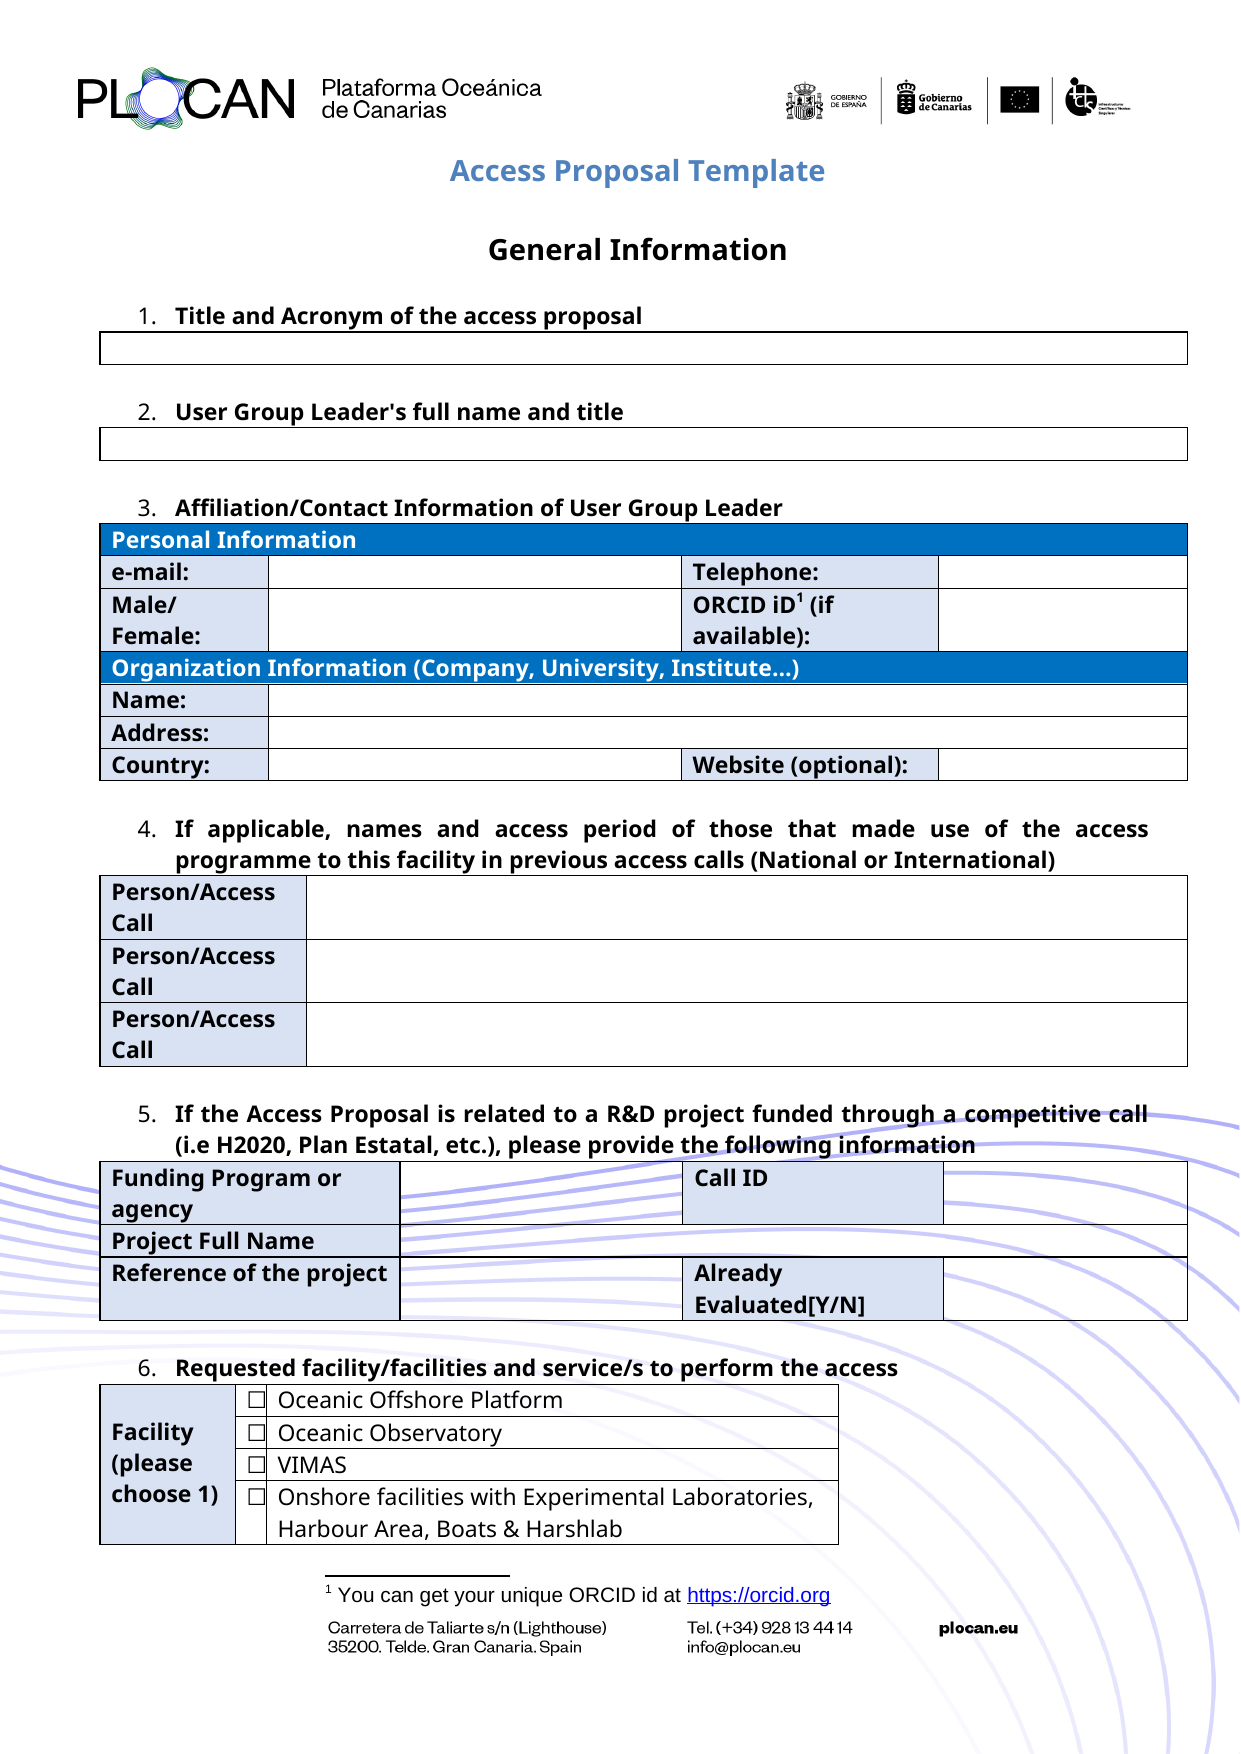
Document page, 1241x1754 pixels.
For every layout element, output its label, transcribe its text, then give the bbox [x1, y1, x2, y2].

table_header Funding Program or agency [101, 1162, 399, 1224]
table_cell [269, 717, 1187, 748]
text If the Access Proposal is related to a R&D project funded through a competitive call (i.e H2020, Plan Estatal, etc.), please provide the following information [137, 1098, 1151, 1161]
table_cell ORCID iD (if available): [682, 589, 938, 651]
table_cell [269, 556, 681, 588]
table_cell VIMAS [267, 1449, 838, 1480]
picture [0, 0, 1241, 202]
table_cell [269, 589, 681, 651]
table_cell Male/Female: [101, 589, 268, 651]
table_header Personal Information [101, 524, 1187, 555]
table_cell Name: [101, 685, 268, 716]
table_header [944, 1162, 1187, 1224]
text Affiliation/Contact Information of User Group Leader [137, 492, 1063, 523]
table_cell Website (optional): [682, 749, 938, 780]
table_cell [944, 1258, 1187, 1320]
table_cell Person/Access Call [101, 1003, 306, 1066]
table_cell Reference of the project [101, 1258, 399, 1320]
table_cell [307, 1003, 1187, 1066]
table_cell Person/Access Call [101, 940, 306, 1002]
table_header [401, 1162, 682, 1224]
table_cell Country: [101, 749, 268, 780]
table_cell [307, 940, 1187, 1002]
text General Information [156, 229, 1063, 269]
text If applicable, names and access period of those that made use of the access programme to this facility in previous access calls (National or International) [137, 813, 1151, 875]
table_cell Project Full Name [101, 1225, 399, 1256]
table_cell Onshore facilities with Experimental Laboratories, Harbour Area, Boats & Harshlab [267, 1481, 838, 1544]
table_header [307, 876, 1187, 939]
text User Group Leader's full name and title [137, 396, 1063, 427]
table_cell [939, 589, 1187, 651]
table_header Oceanic Offshore Platform [267, 1385, 838, 1416]
table_cell [269, 685, 1187, 716]
table_cell [939, 749, 1187, 780]
text Access Proposal Template [156, 150, 1063, 189]
table_header [101, 333, 1187, 364]
table_cell e-mail: [101, 556, 268, 588]
table_header Call ID [683, 1162, 943, 1224]
picture [0, 1018, 1240, 1754]
table_cell [269, 749, 681, 780]
text Requested facility/facilities and service/s to perform the access [137, 1352, 1063, 1383]
table_header Person/Access Call [101, 876, 306, 939]
table_cell Address: [101, 717, 268, 748]
table_cell Oceanic Observatory [267, 1417, 838, 1448]
table_cell [939, 556, 1187, 588]
text Title and Acronym of the access proposal [137, 300, 1063, 331]
table_cell [401, 1258, 682, 1320]
table_cell Telephone: [682, 556, 938, 588]
table_cell [401, 1225, 1187, 1256]
table_cell Already Evaluated[Y/N] [683, 1258, 943, 1320]
table_cell Organization Information (Company, University, Institute…) [101, 652, 1187, 683]
table_header [101, 428, 1187, 459]
table_header Facility (please choose 1) [101, 1385, 235, 1544]
